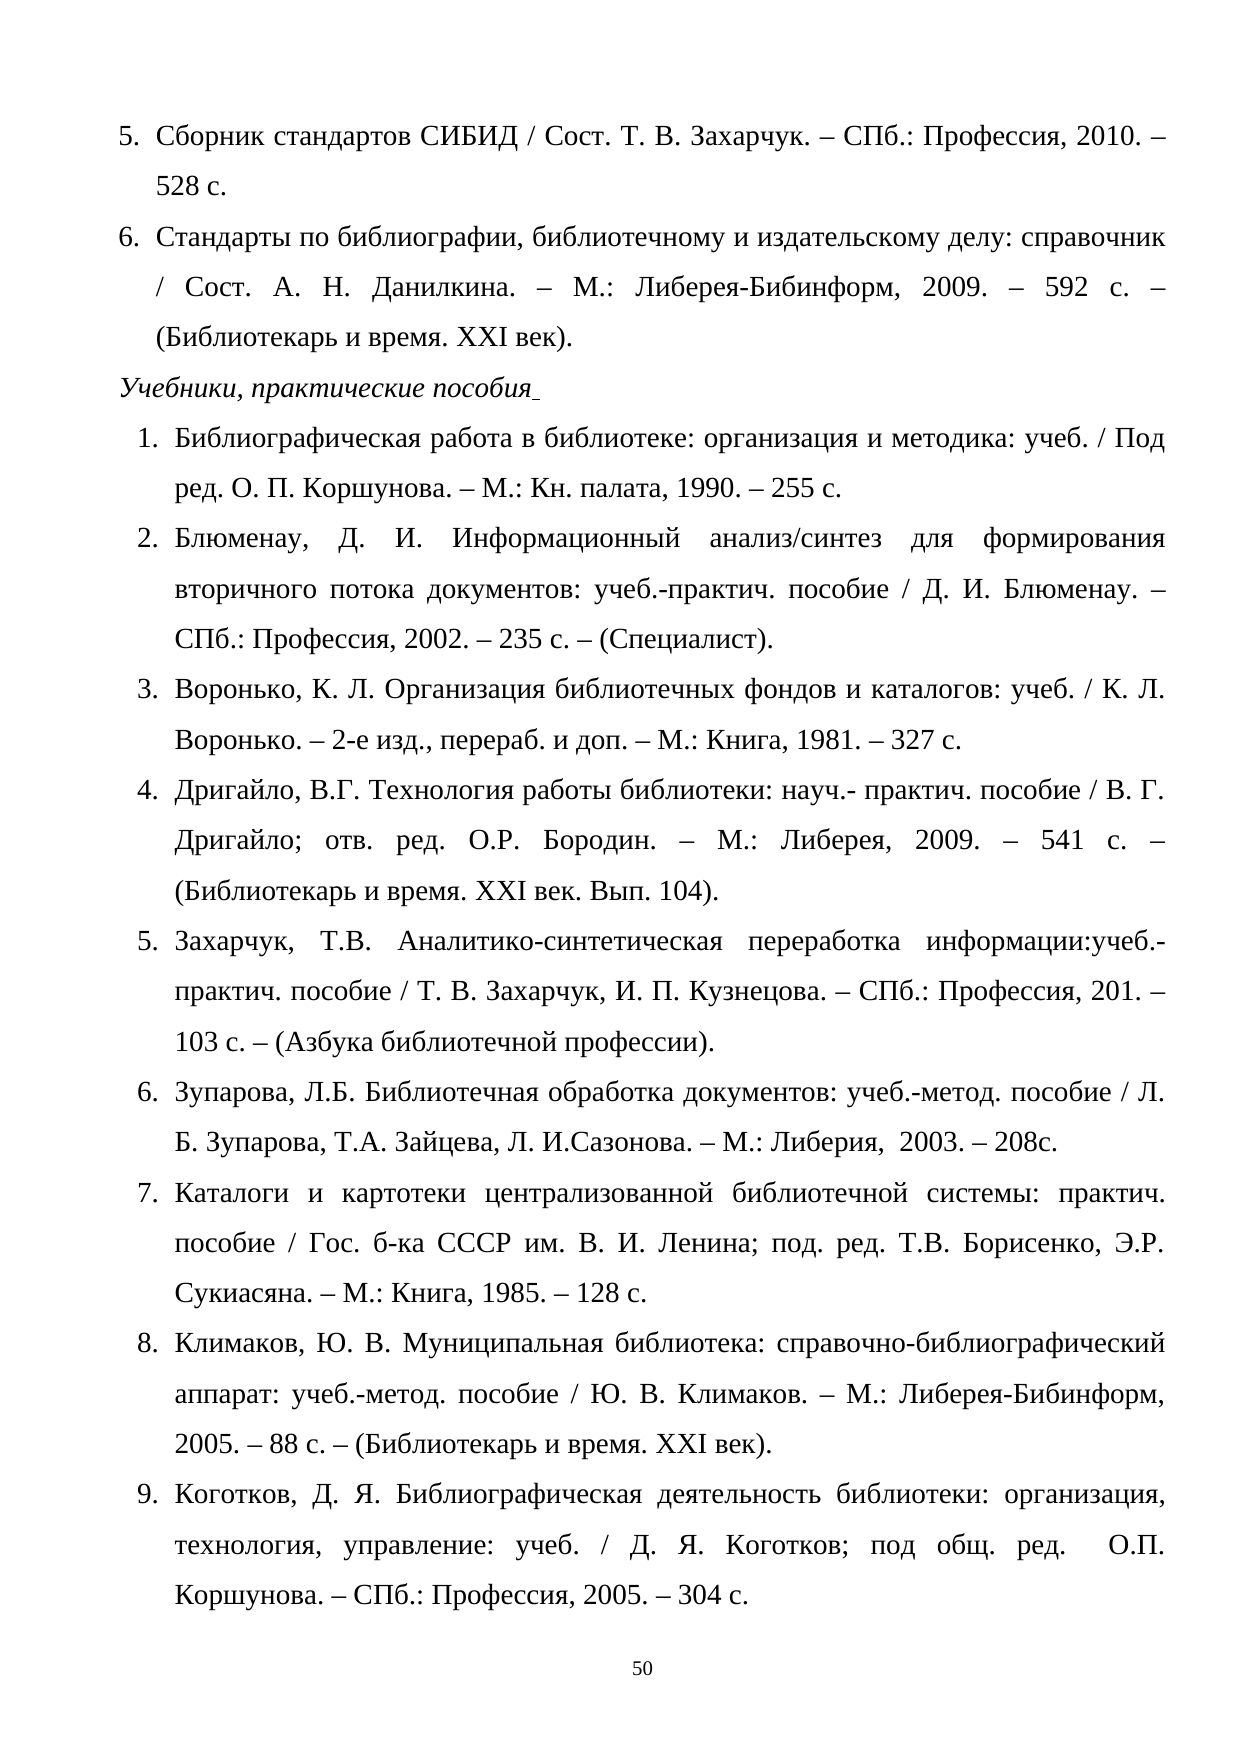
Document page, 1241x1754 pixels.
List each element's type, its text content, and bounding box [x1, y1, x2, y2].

list Зупарова, Л.Б. Библиотечная обработка документов: учеб.-метод. пособие / Л. Б. Зупарова, Т.А. Зайцева, Л. И.Сазонова. – М.: Либерия, 2003. – 208с. [137, 1074, 1167, 1158]
list Климаков, Ю. В. Муниципальная библиотека: справочно-библиографический аппарат: учеб.-метод. пособие / Ю. В. Климаков. – М.: Либерея-Бибинформ, 2005. – 88 с. – (Библиотекарь и время. XXI век). [137, 1326, 1167, 1460]
list Сборник стандартов СИБИД / Сост. Т. В. Захарчук. – СПб.: Профессия, 2010. – 528 с. [118, 118, 1167, 202]
list Воронько, К. Л. Организация библиотечных фондов и каталогов: учеб. / К. Л. Воронько. – 2-е изд., перераб. и доп. – М.: Книга, 1981. – 327 с. [137, 672, 1167, 755]
list Захарчук, Т.В. Аналитико-синтетическая переработка информации:учеб.- практич. пособие / Т. В. Захарчук, И. П. Кузнецова. – СПб.: Профессия, 201. – 103 с. – (Азбука библиотечной профессии). [137, 923, 1167, 1057]
text Учебники, практические пособия [118, 370, 1167, 403]
list Библиографическая работа в библиотеке: организация и методика: учеб. / Под ред. О. П. Коршунова. – М.: Кн. палата, 1990. – 255 с. [137, 420, 1167, 504]
list Дригайло, В.Г. Технология работы библиотеки: науч.- практич. пособие / В. Г. Дригайло; отв. ред. О.Р. Бородин. – М.: Либерея, 2009. – 541 с. – (Библиотекарь и время. XXI век. Вып. 104). [137, 772, 1167, 906]
list Стандарты по библиографии, библиотечному и издательскому делу: справочник / Сост. А. Н. Данилкина. – М.: Либерея-Бибинформ, 2009. – 592 с. – (Библиотекарь и время. XXI век). [118, 219, 1167, 353]
list Коготков, Д. Я. Библиографическая деятельность библиотеки: организация, технология, управление: учеб. / Д. Я. Коготков; под общ. ред. О.П. Коршунова. – СПб.: Профессия, 2005. – 304 с. [137, 1477, 1167, 1611]
list Каталоги и картотеки централизованной библиотечной системы: практич. пособие / Гос. б-ка СССР им. В. И. Ленина; под. ред. Т.В. Борисенко, Э.Р. Сукиасяна. – М.: Книга, 1985. – 128 с. [137, 1175, 1167, 1309]
list Блюменау, Д. И. Информационный анализ/синтез для формирования вторичного потока документов: учеб.-практич. пособие / Д. И. Блюменау. – СПб.: Профессия, 2002. – 235 с. – (Специалист). [137, 521, 1167, 655]
